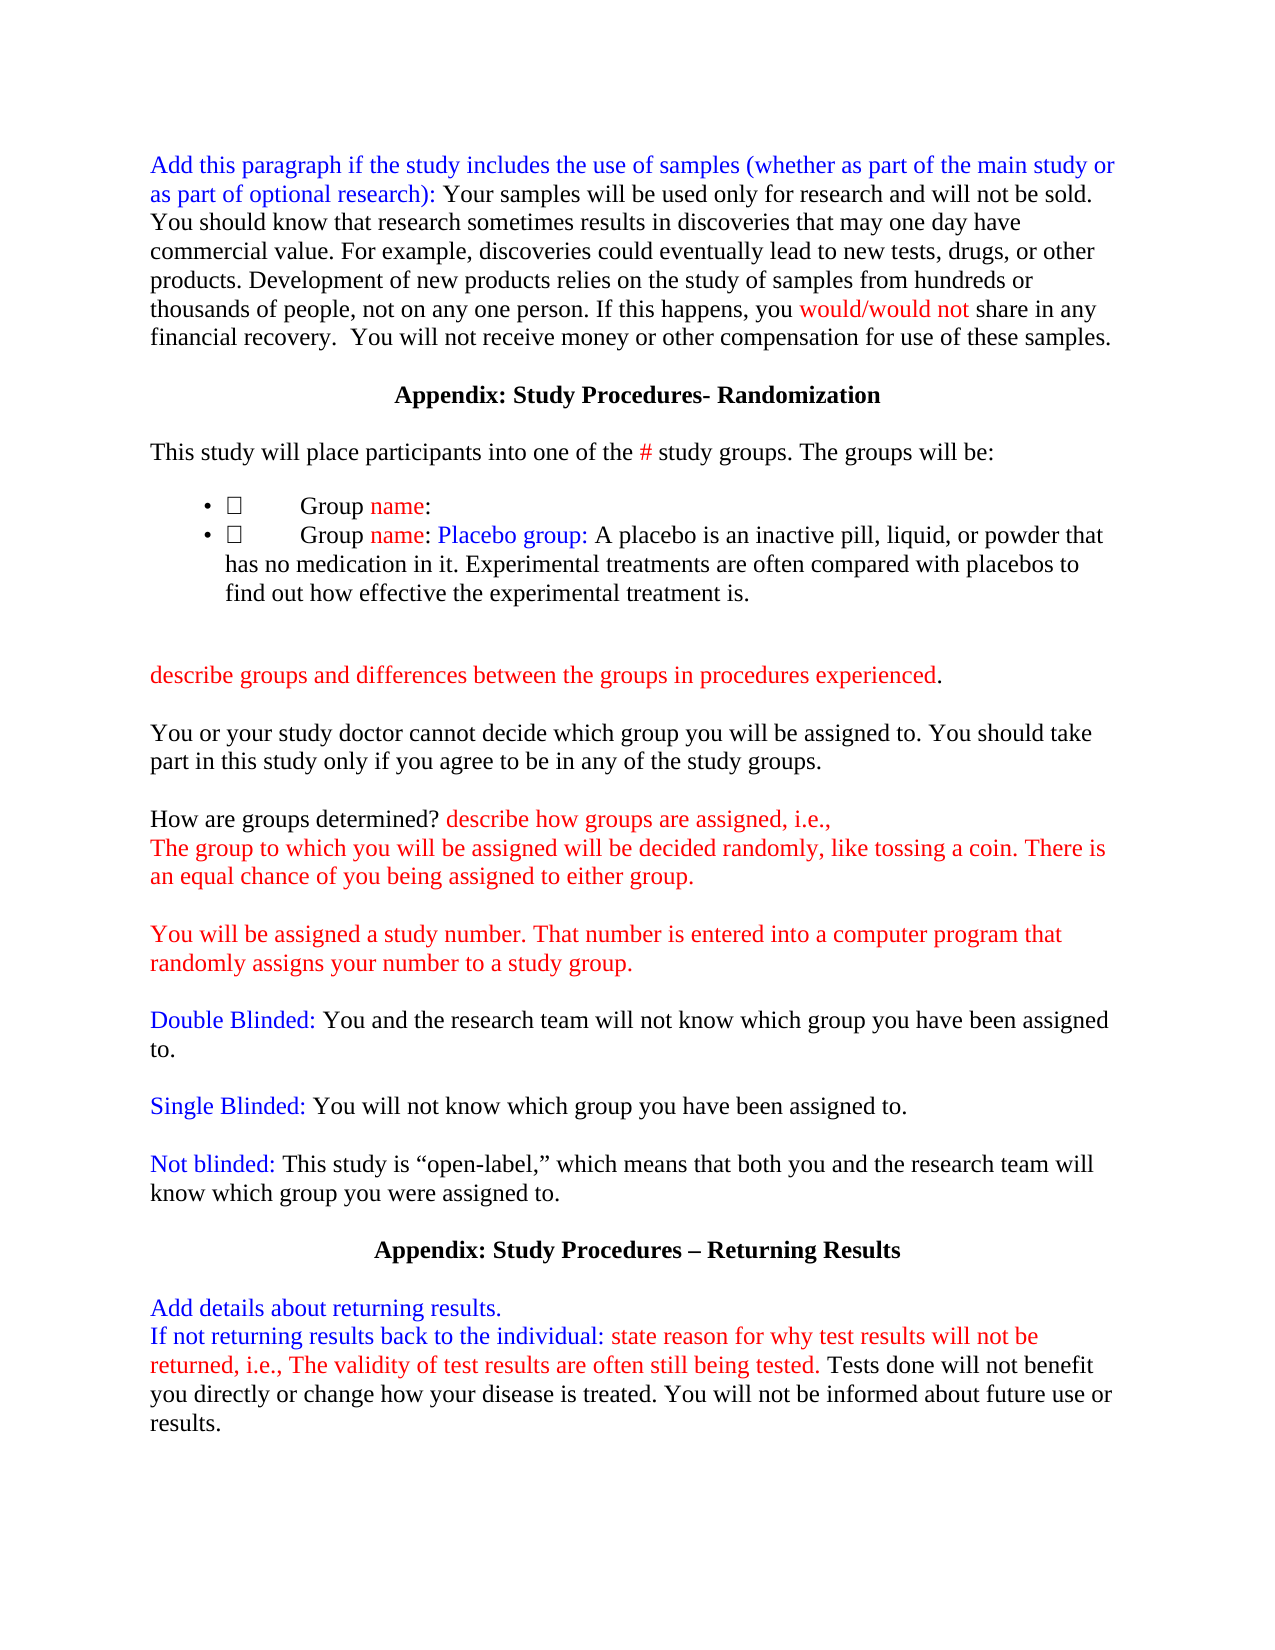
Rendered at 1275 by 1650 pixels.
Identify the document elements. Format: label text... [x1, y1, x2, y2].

text Not blinded: This study is “open-label,” which means that both you and the research team will know which group you were assigned to. [150, 1149, 1125, 1206]
text This study will place participants into one of the # study groups. The groups will be: [150, 437, 1125, 466]
list  Group name: [203, 491, 1125, 520]
text Appendix: Study Procedures – Returning Results [150, 1235, 1125, 1264]
text You or your study doctor cannot decide which group you will be assigned to. You should take part in this study only if you agree to be in any of the study groups. [150, 718, 1125, 775]
text Single Blinded: You will not know which group you have been assigned to. [150, 1091, 1125, 1120]
text How are groups determined? describe how groups are assigned, i.e., [150, 804, 1125, 833]
text If not returning results back to the individual: state reason for why test results will not be returned, i.e., The validity of test results are often still being tested. Tests done will not benefit you directly or change how your disease is treated. You will not be informed about future use or results. [150, 1321, 1125, 1436]
text Double Blinded: You and the research team will not know which group you have been assigned to. [150, 1005, 1125, 1063]
list  Group name: Placebo group: A placebo is an inactive pill, liquid, or powder that has no medication in it. Experimental treatments are often compared with placebos to find out how effective the experimental treatment is. [203, 520, 1125, 606]
text The group to which you will be assigned will be decided randomly, like tossing a coin. There is an equal chance of you being assigned to either group. [150, 833, 1125, 890]
text Add this paragraph if the study includes the use of samples (whether as part of the main study or as part of optional research): Your samples will be used only for research and will not be sold. You should know that research sometimes results in discoveries that may one day have commercial value. For example, discoveries could eventually lead to new tests, drugs, or other products. Development of new products relies on the study of samples from hundreds or thousands of people, not on any one person. If this happens, you would/would not share in any financial recovery. You will not receive money or other compensation for use of these samples. [150, 150, 1125, 351]
text Appendix: Study Procedures- Randomization [150, 380, 1125, 409]
text You will be assigned a study number. That number is entered into a computer program that randomly assigns your number to a study group. [150, 919, 1125, 976]
text describe groups and differences between the groups in procedures experienced. [150, 660, 1125, 689]
text Add details about returning results. [150, 1293, 1125, 1321]
